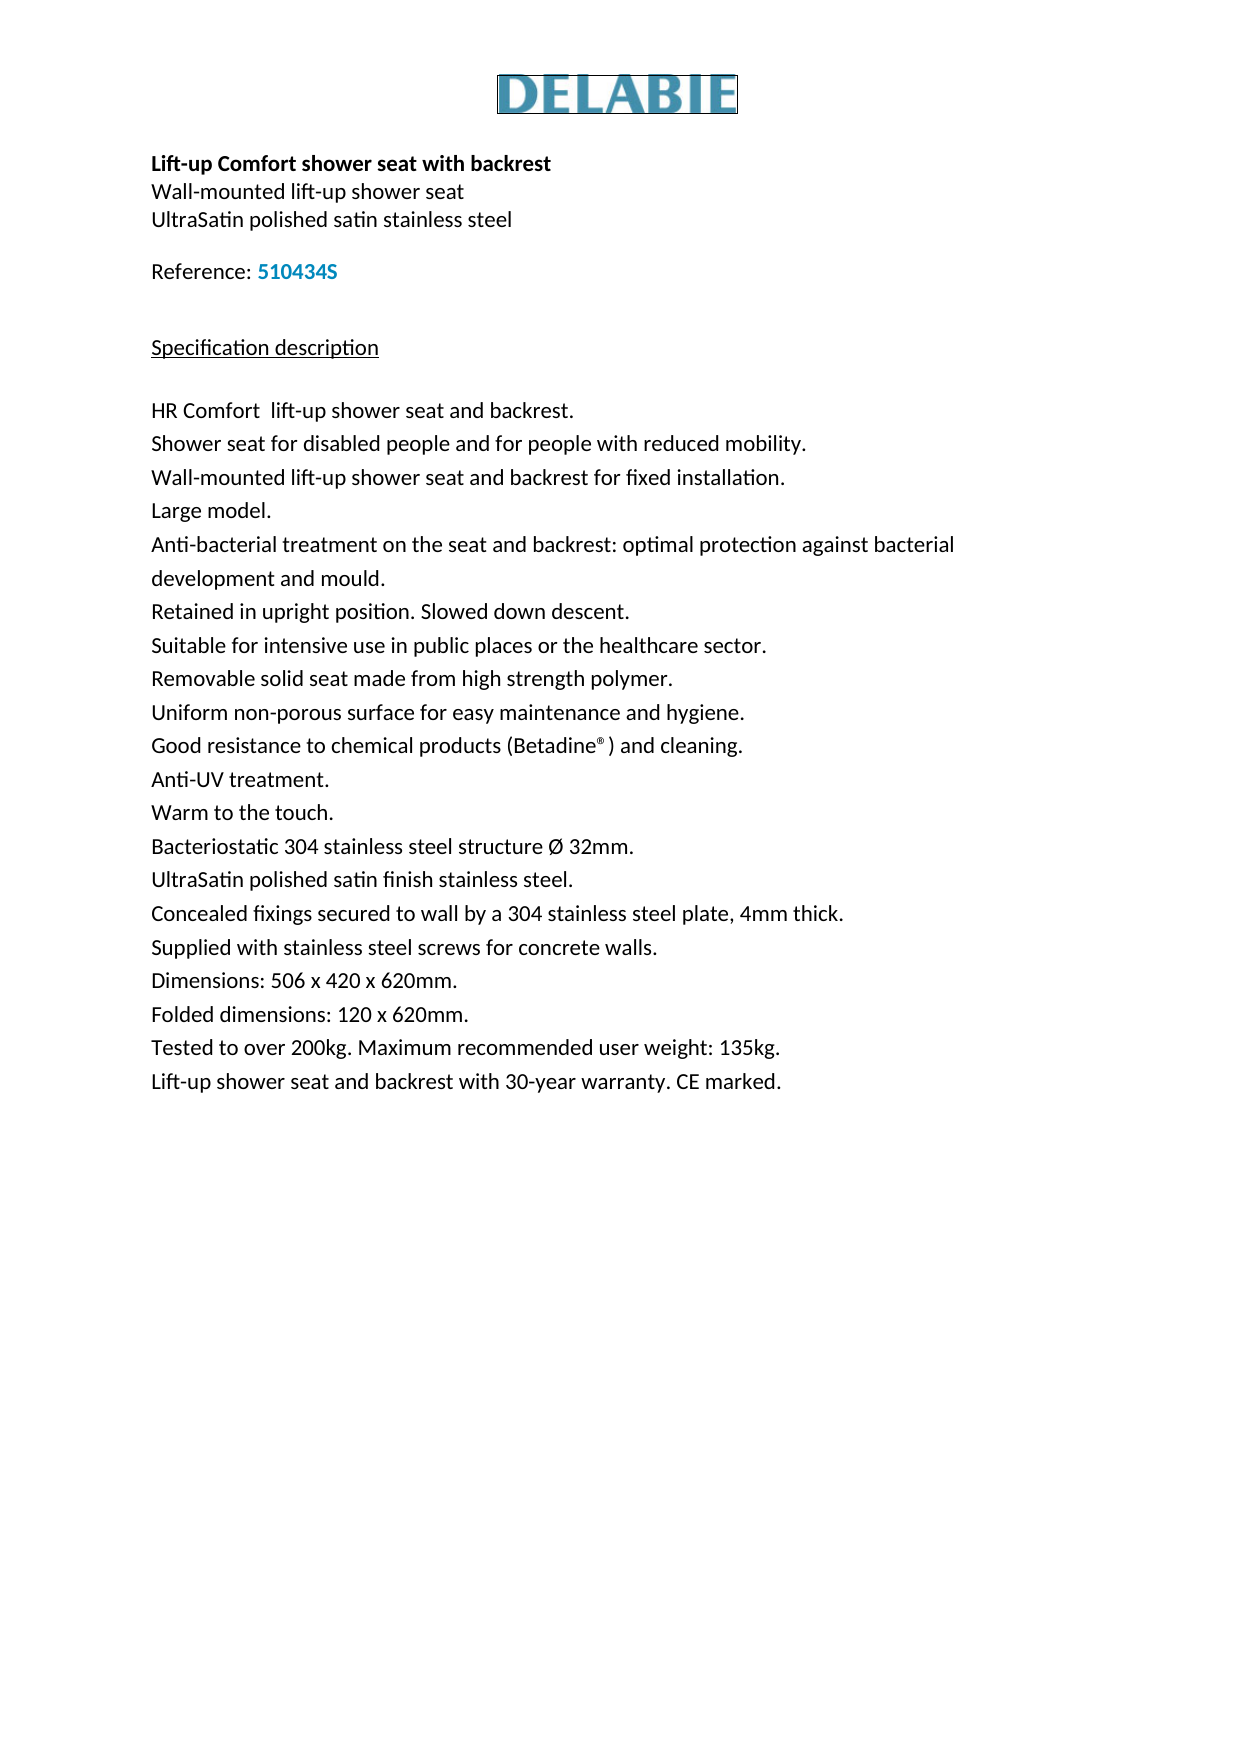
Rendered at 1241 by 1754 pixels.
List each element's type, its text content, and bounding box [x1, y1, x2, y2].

text Good resistance to chemical products (Betadine®) and cleaning. [151, 731, 1084, 759]
text Wall-mounted lift-up shower seat and backrest for fixed installation. [151, 463, 1084, 491]
text Supplied with stainless steel screws for concrete walls. [151, 933, 1084, 961]
text Suitable for intensive use in public places or the healthcare sector. [151, 631, 1084, 659]
text Wall-mounted lift-up shower seat [151, 177, 1084, 205]
text Tested to over 200kg. Maximum recommended user weight: 135kg. [151, 1033, 1084, 1061]
text Bacteriostatic 304 stainless steel structure Ø 32mm. [151, 832, 1084, 860]
text Anti-bacterial treatment on the seat and backrest: optimal protection against bacterial development and mould. [151, 530, 1084, 592]
text Uniform non-porous surface for easy maintenance and hygiene. [151, 698, 1084, 726]
text Lift-up shower seat and backrest with 30-year warranty. CE marked. [151, 1067, 1084, 1095]
text Retained in upright position. Slowed down descent. [151, 597, 1084, 625]
text Large model. [151, 497, 1084, 525]
text UltraSatin polished satin stainless steel [151, 205, 1084, 233]
text Anti-UV treatment. [151, 765, 1084, 793]
text UltraSatin polished satin finish stainless steel. [151, 866, 1084, 894]
picture [498, 76, 737, 113]
text Specification description [151, 333, 1084, 361]
text HR Comfort lift-up shower seat and backrest. [151, 396, 1084, 424]
text Lift-up Comfort shower seat with backrest [151, 149, 1084, 177]
text Folded dimensions: 120 x 620mm. [151, 1000, 1084, 1028]
text Dimensions: 506 x 420 x 620mm. [151, 966, 1084, 994]
text Warm to the touch. [151, 798, 1084, 827]
text Concealed fixings secured to wall by a 304 stainless steel plate, 4mm thick. [151, 899, 1084, 927]
text Removable solid seat made from high strength polymer. [151, 664, 1084, 692]
text Shower seat for disabled people and for people with reduced mobility. [151, 429, 1084, 458]
text Reference: 510434S [151, 257, 1084, 285]
